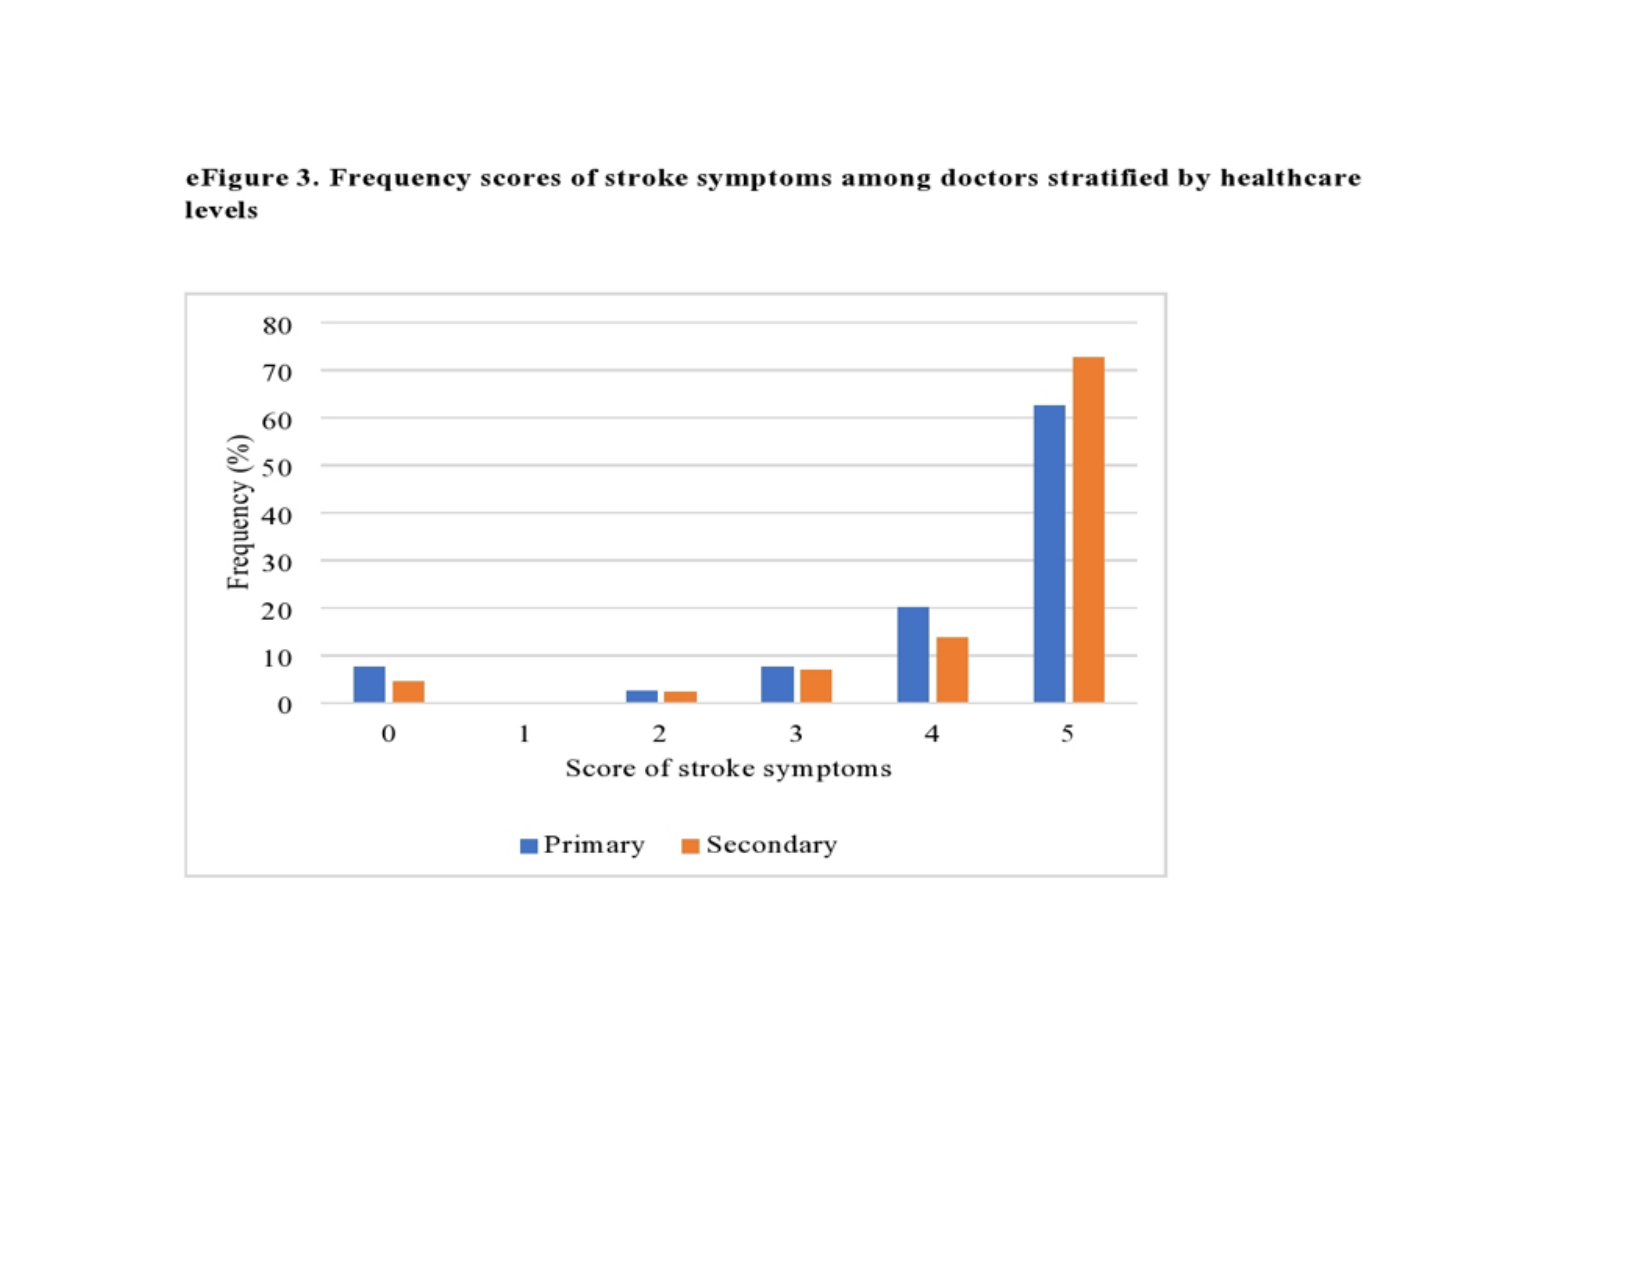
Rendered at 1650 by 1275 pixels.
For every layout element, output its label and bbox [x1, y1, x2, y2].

picture [150, 150, 1374, 900]
